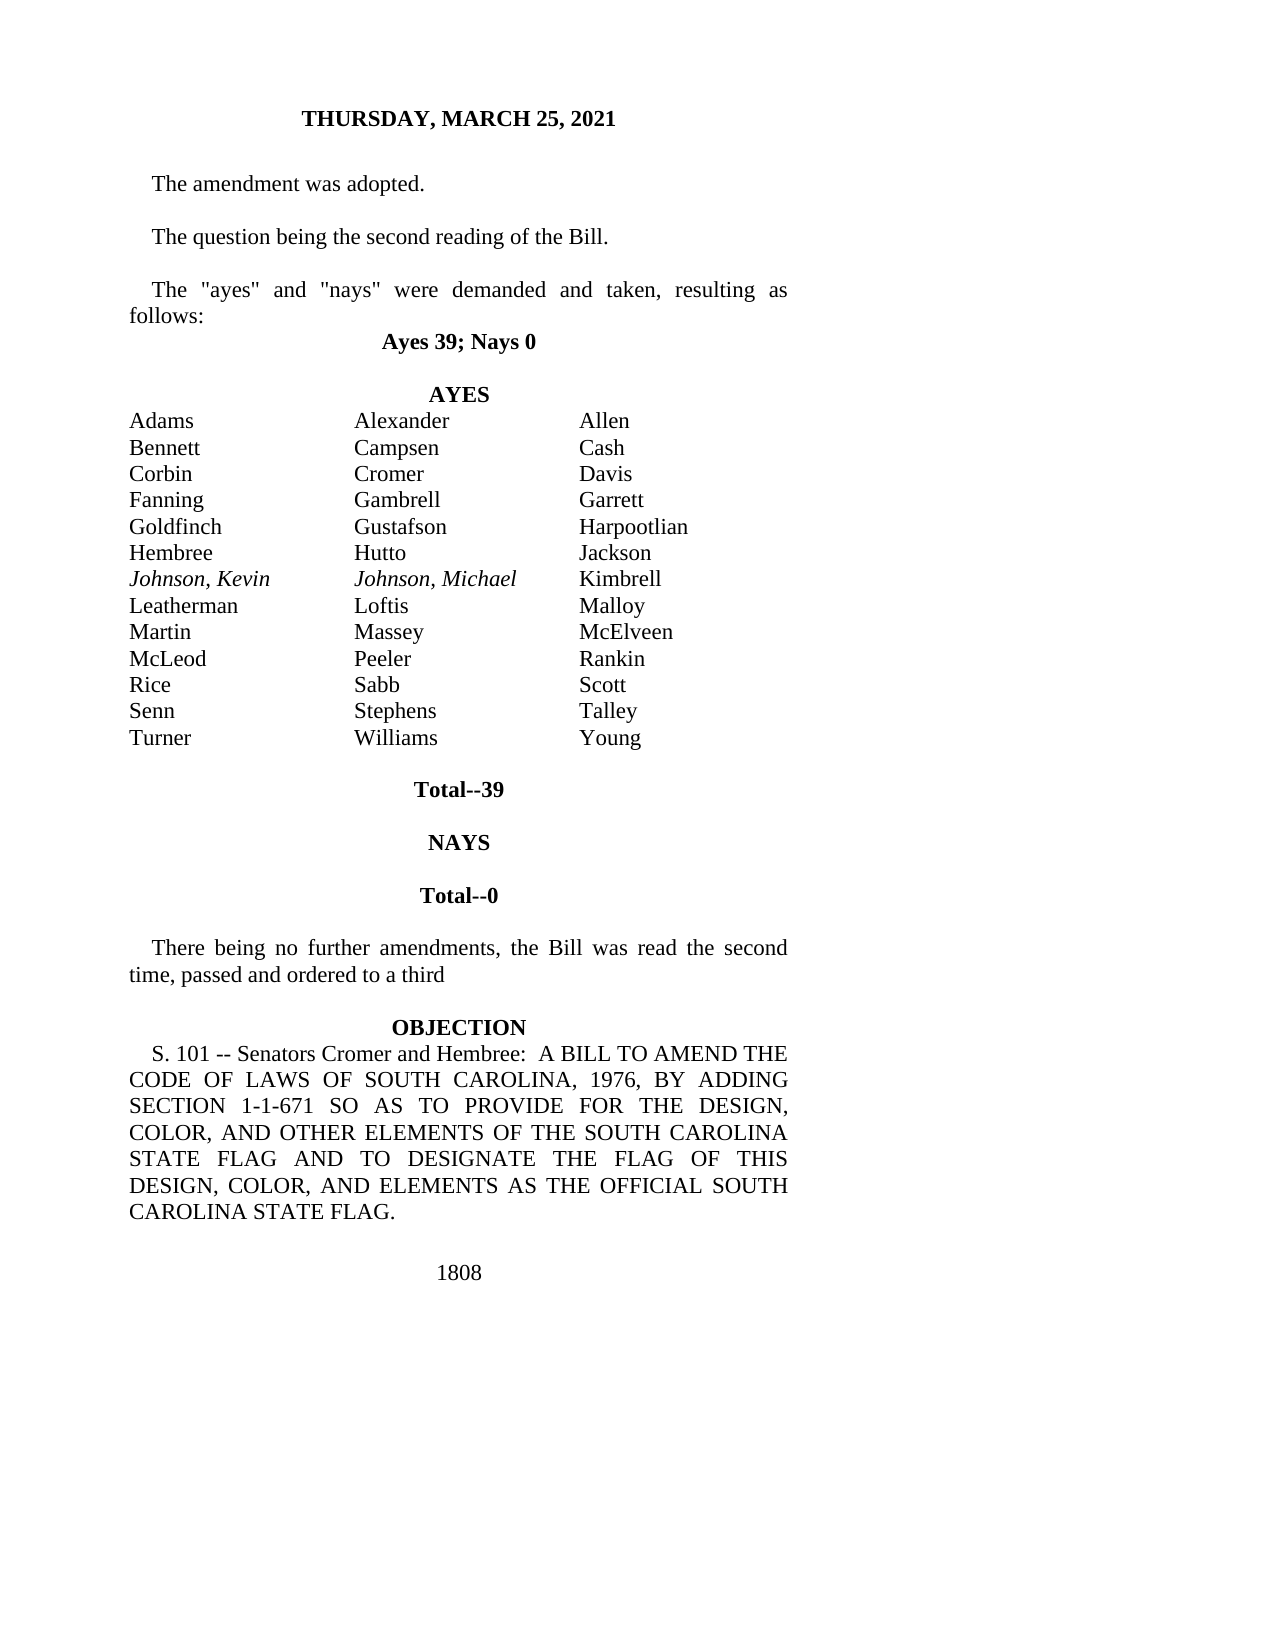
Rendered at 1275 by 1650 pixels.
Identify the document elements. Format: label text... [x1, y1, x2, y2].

text Total--0 [129, 882, 789, 908]
text The question being the second reading of the Bill. [129, 223, 789, 249]
text Fanning Gambrell Garrett [129, 486, 789, 513]
text There being no further amendments, the Bill was read the second time, passed and ordered to a third [129, 934, 789, 987]
text NAYS [129, 829, 789, 855]
text AYES [129, 381, 789, 407]
text Rice Sabb Scott [129, 671, 789, 697]
text Martin Massey McElveen [129, 618, 789, 644]
text Ayes 39; Nays 0 [129, 328, 789, 355]
text Adams Alexander Allen [129, 407, 789, 434]
text The amendment was adopted. [129, 170, 789, 197]
text Senn Stephens Talley [129, 697, 789, 724]
text Corbin Cromer Davis [129, 460, 789, 486]
text Leatherman Loftis Malloy [129, 592, 789, 618]
text Bennett Campsen Cash [129, 434, 789, 460]
text Goldfinch Gustafson Harpootlian [129, 513, 789, 539]
text Johnson, Kevin Johnson, Michael Kimbrell [129, 566, 789, 592]
text S. 101 -- Senators Cromer and Hembree: A BILL TO AMEND THE CODE OF LAWS OF SOUTH CAROLINA, 1976, BY ADDING SECTION 1-1-671 SO AS TO PROVIDE FOR THE DESIGN, COLOR, AND OTHER ELEMENTS OF THE SOUTH CAROLINA STATE FLAG AND TO DESIGNATE THE FLAG OF THIS DESIGN, COLOR, AND ELEMENTS AS THE OFFICIAL SOUTH CAROLINA STATE FLAG. [129, 1040, 789, 1224]
text Turner Williams Young [129, 724, 789, 750]
text Total--39 [129, 776, 789, 803]
text Hembree Hutto Jackson [129, 539, 789, 566]
text McLeod Peeler Rankin [129, 644, 789, 671]
text The "ayes" and "nays" were demanded and taken, resulting as follows: [129, 276, 789, 328]
text OBJECTION [129, 1013, 789, 1040]
